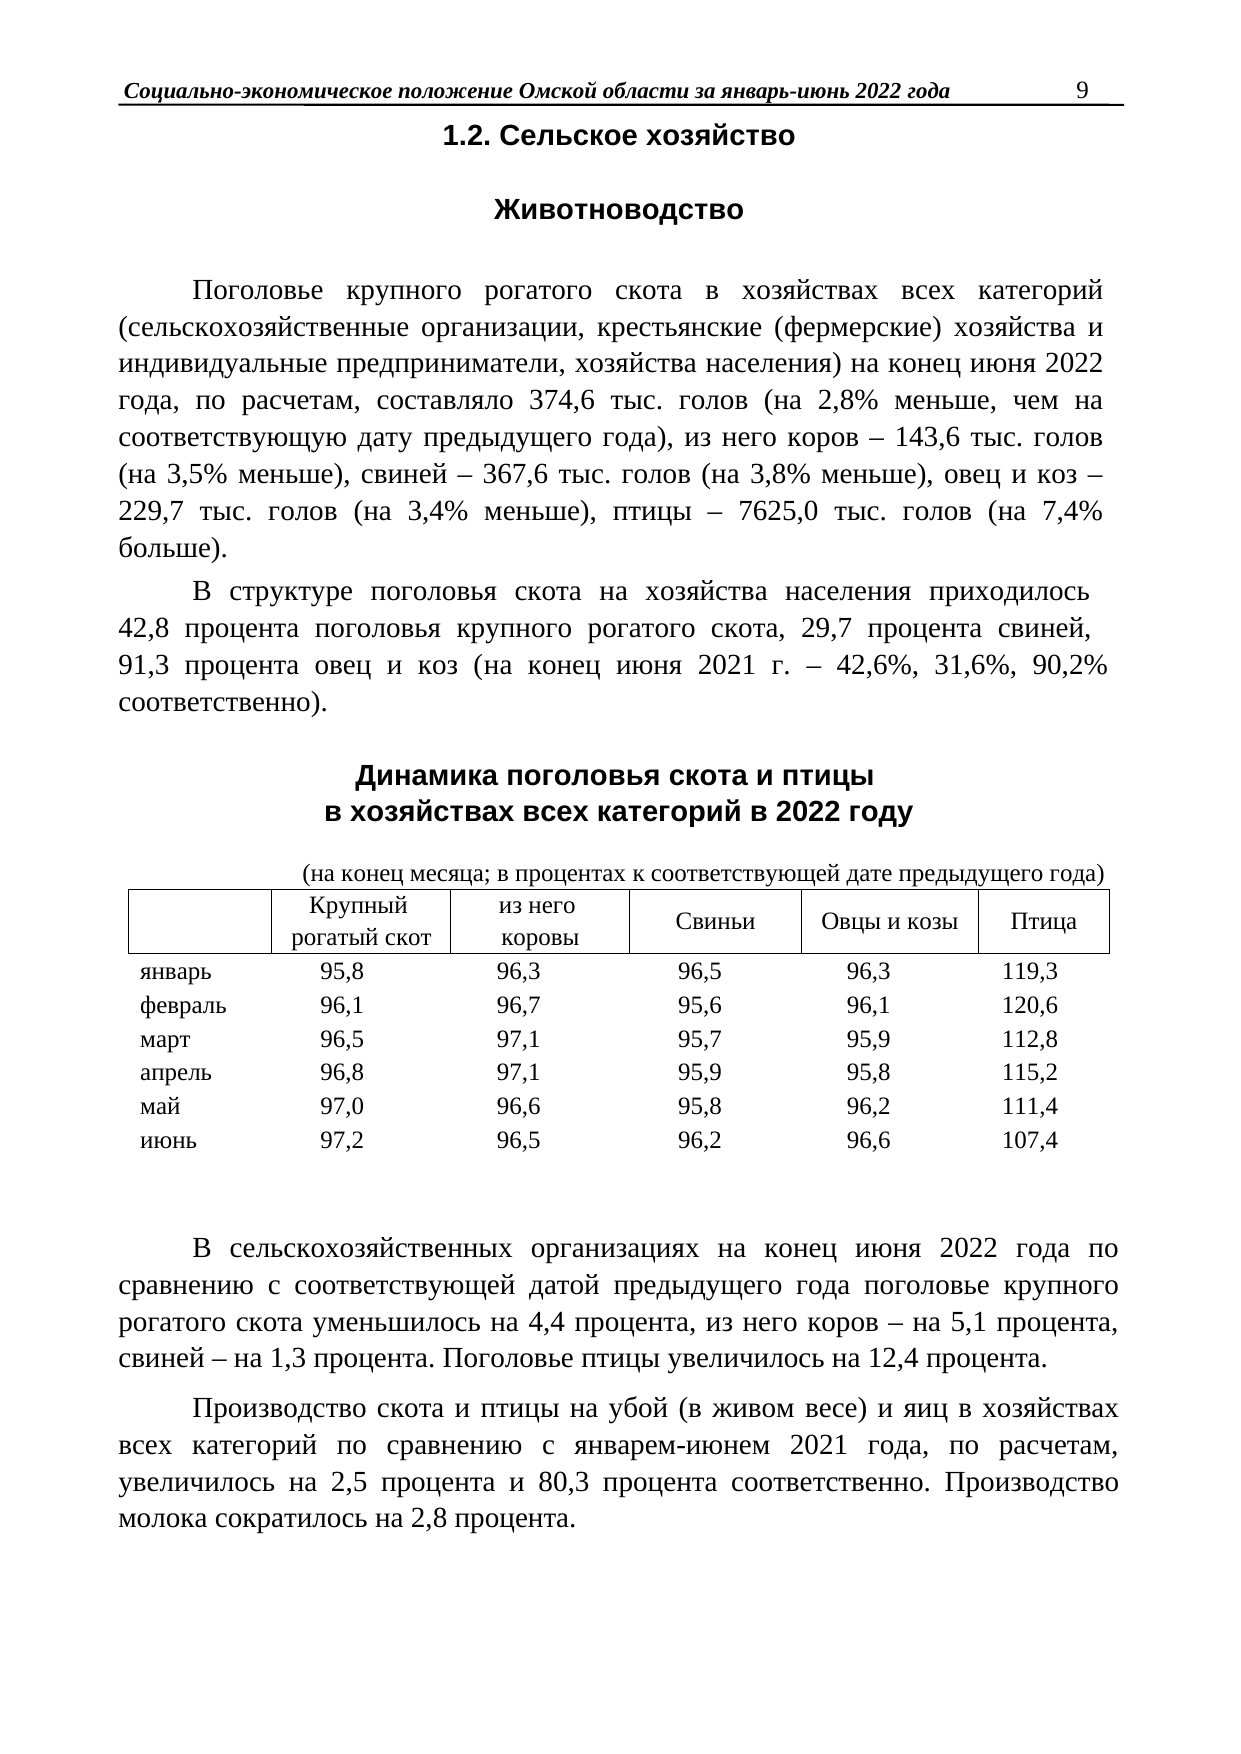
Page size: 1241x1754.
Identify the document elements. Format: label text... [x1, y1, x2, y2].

table_cell 95,8 [272, 954, 451, 988]
table_cell 97,1 [451, 1055, 629, 1089]
table_cell 96,2 [630, 1123, 801, 1156]
table_cell Крупный рогатый скот [272, 890, 450, 953]
table_cell 96,3 [801, 954, 978, 988]
text В структуре поголовья скота на хозяйства населения приходилось 42,8 процента поголовья крупного рогатого скота, 29,7 процента свиней, 91,3 процента овец и коз (на конец июня 2021 г. – 42,6%, 31,6%, 90,2% соответственно). [118, 573, 1108, 717]
table_cell 115,2 [978, 1055, 1109, 1089]
table_cell 112,8 [978, 1022, 1109, 1055]
table_cell март [129, 1022, 272, 1055]
table_cell январь [129, 954, 272, 988]
text Поголовье крупного рогатого скота в хозяйствах всех категорий (сельскохозяйственные организации, крестьянские (фермерские) хозяйства и индивидуальные предприниматели, хозяйства населения) на конец июня 2022 года, по расчетам, составляло 374,6 тыс. голов (на 2,8% меньше, чем на соответствующую дату предыдущего года), из него коров – 143,6 тыс. голов (на 3,5% меньше), свиней – 367,6 тыс. голов (на 3,8% меньше), овец и коз – 229,7 тыс. голов (на 3,4% меньше), птицы – 7625,0 тыс. голов (на 7,4% больше). [118, 272, 1104, 563]
table_cell 111,4 [978, 1089, 1109, 1123]
table_cell 96,5 [451, 1123, 629, 1156]
table_cell 96,7 [451, 988, 629, 1022]
text Животноводство [118, 192, 1120, 225]
table_cell 95,9 [801, 1022, 978, 1055]
table_cell 96,6 [451, 1089, 629, 1123]
text 1.2. Сельское хозяйство [118, 118, 1120, 152]
table_cell 96,1 [272, 988, 451, 1022]
table_cell 95,7 [630, 1022, 801, 1055]
table_cell 96,6 [801, 1123, 978, 1156]
table_cell [129, 890, 271, 953]
table_cell апрель [129, 1055, 272, 1089]
table_cell 119,3 [978, 954, 1109, 988]
table_cell 95,6 [630, 988, 801, 1022]
table_cell 107,4 [978, 1123, 1109, 1156]
table_cell Овцы и козы [802, 890, 978, 953]
table_cell из него коровы [451, 890, 629, 953]
table_header (на конец месяца; в процентах к соответствующей дате предыдущего года) [129, 858, 1109, 889]
table_cell 97,1 [451, 1022, 629, 1055]
table_cell 96,1 [801, 988, 978, 1022]
table_cell июнь [129, 1123, 272, 1156]
text Производство скота и птицы на убой (в живом весе) и яиц в хозяйствах всех категорий по сравнению с январем-июнем 2021 года, по расчетам, увеличилось на 2,5 процента и 80,3 процента соответственно. Производство молока сократилось на 2,8 процента. [118, 1390, 1120, 1534]
table_cell 96,3 [451, 954, 629, 988]
table_cell 95,8 [801, 1055, 978, 1089]
table_cell 96,8 [272, 1055, 451, 1089]
table_cell Свиньи [630, 890, 801, 953]
table_cell 95,9 [630, 1055, 801, 1089]
table_cell 120,6 [978, 988, 1109, 1022]
text В сельскохозяйственных организациях на конец июня 2022 года по сравнению с соответствующей датой предыдущего года поголовье крупного рогатого скота уменьшилось на 4,4 процента, из него коров – на 5,1 процента, свиней – на 1,3 процента. Поголовье птицы увеличилось на 12,4 процента. [118, 1230, 1120, 1374]
table_cell 97,2 [272, 1123, 451, 1156]
table_cell 96,5 [630, 954, 801, 988]
table_cell 95,8 [630, 1089, 801, 1123]
table_cell Птица [979, 890, 1109, 953]
table_cell 96,2 [801, 1089, 978, 1123]
table_cell 97,0 [272, 1089, 451, 1123]
table_cell май [129, 1089, 272, 1123]
text Динамика поголовья скота и птицы в хозяйствах всех категорий в 2022 году [118, 757, 1120, 828]
table_cell 96,5 [272, 1022, 451, 1055]
table_cell февраль [129, 988, 272, 1022]
